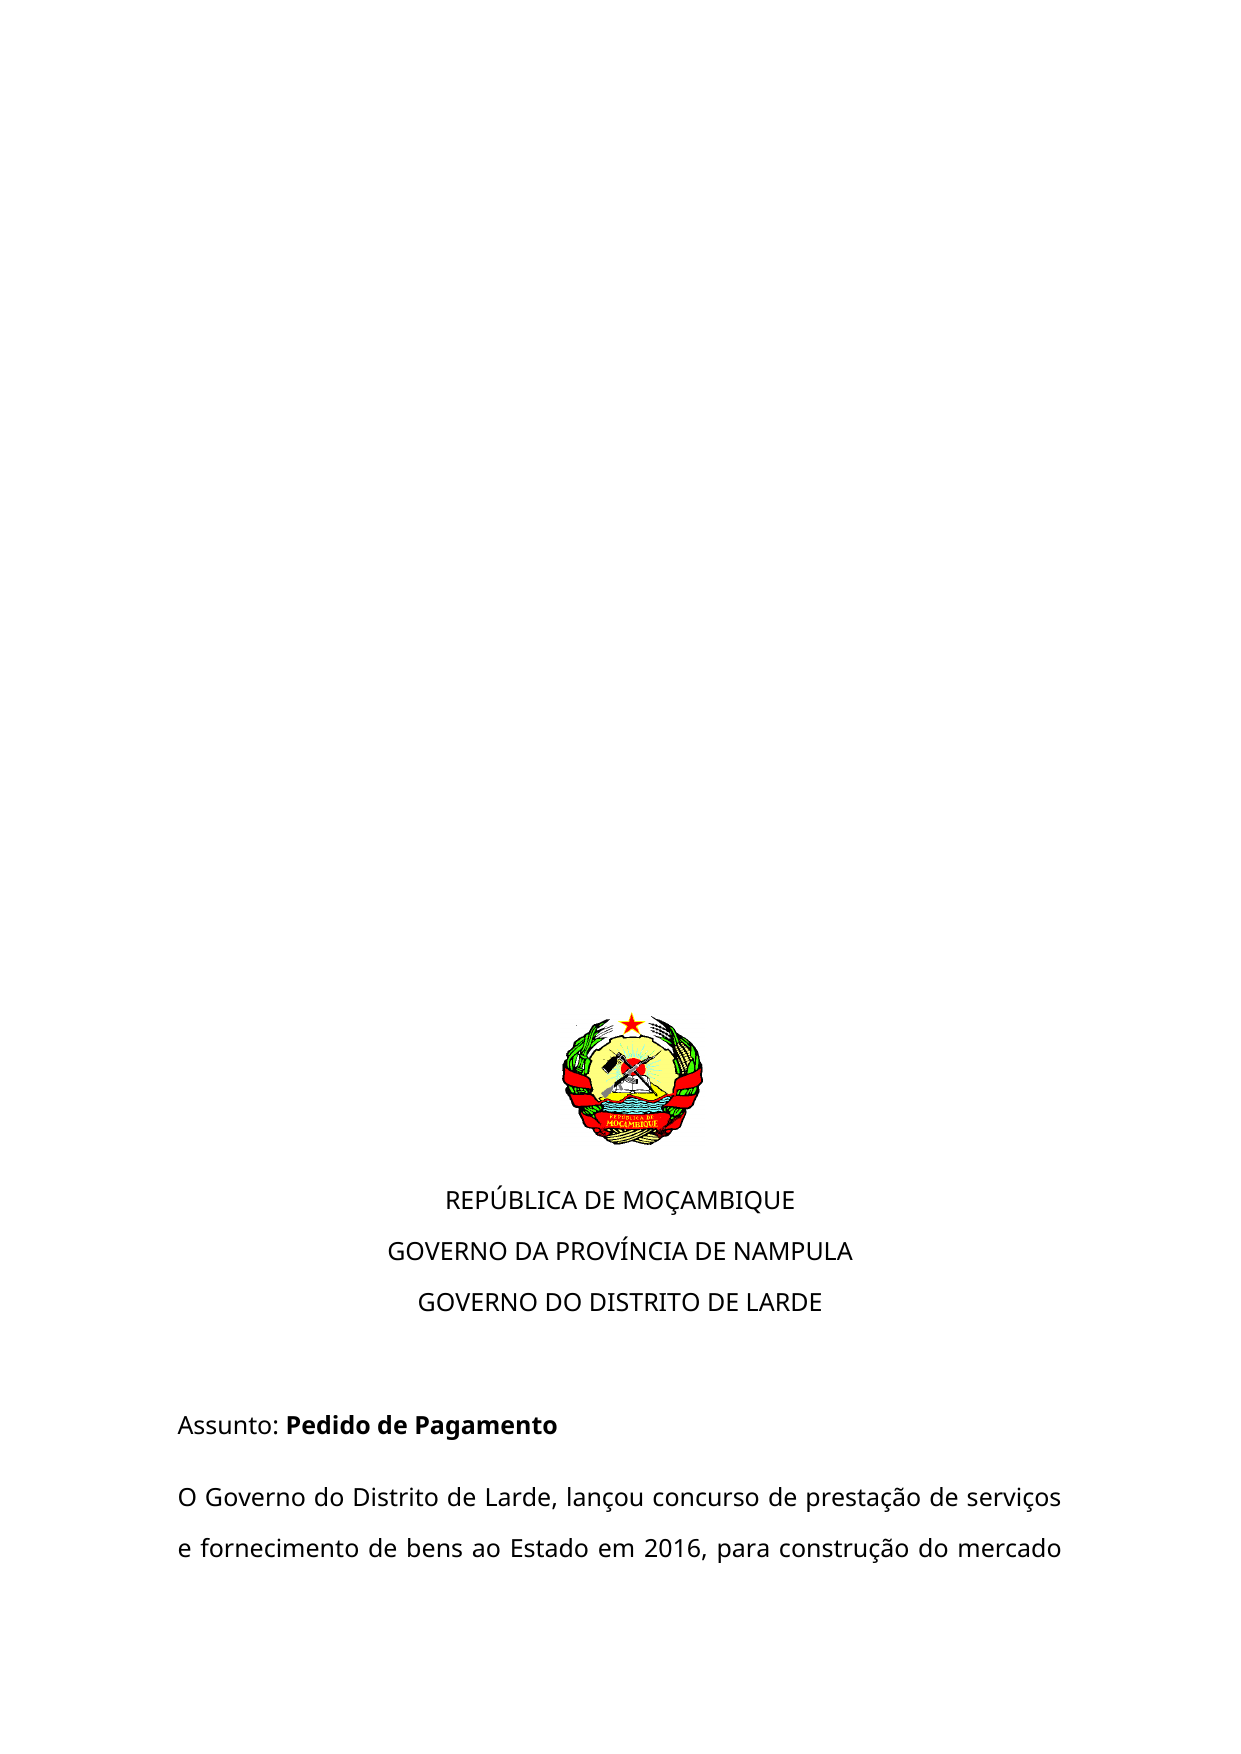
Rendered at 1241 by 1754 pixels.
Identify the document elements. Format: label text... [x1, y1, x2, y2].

picture [560, 1010, 705, 1146]
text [177, 1479, 1063, 1564]
text GOVERNO DA PROVÍNCIA DE NAMPULA [177, 1233, 1063, 1267]
text GOVERNO DO DISTRITO DE LARDE [177, 1284, 1063, 1318]
text REPÚBLICA DE MOÇAMBIQUE [177, 1182, 1063, 1216]
text Assunto: Pedido de Pagamento [177, 1407, 1063, 1441]
